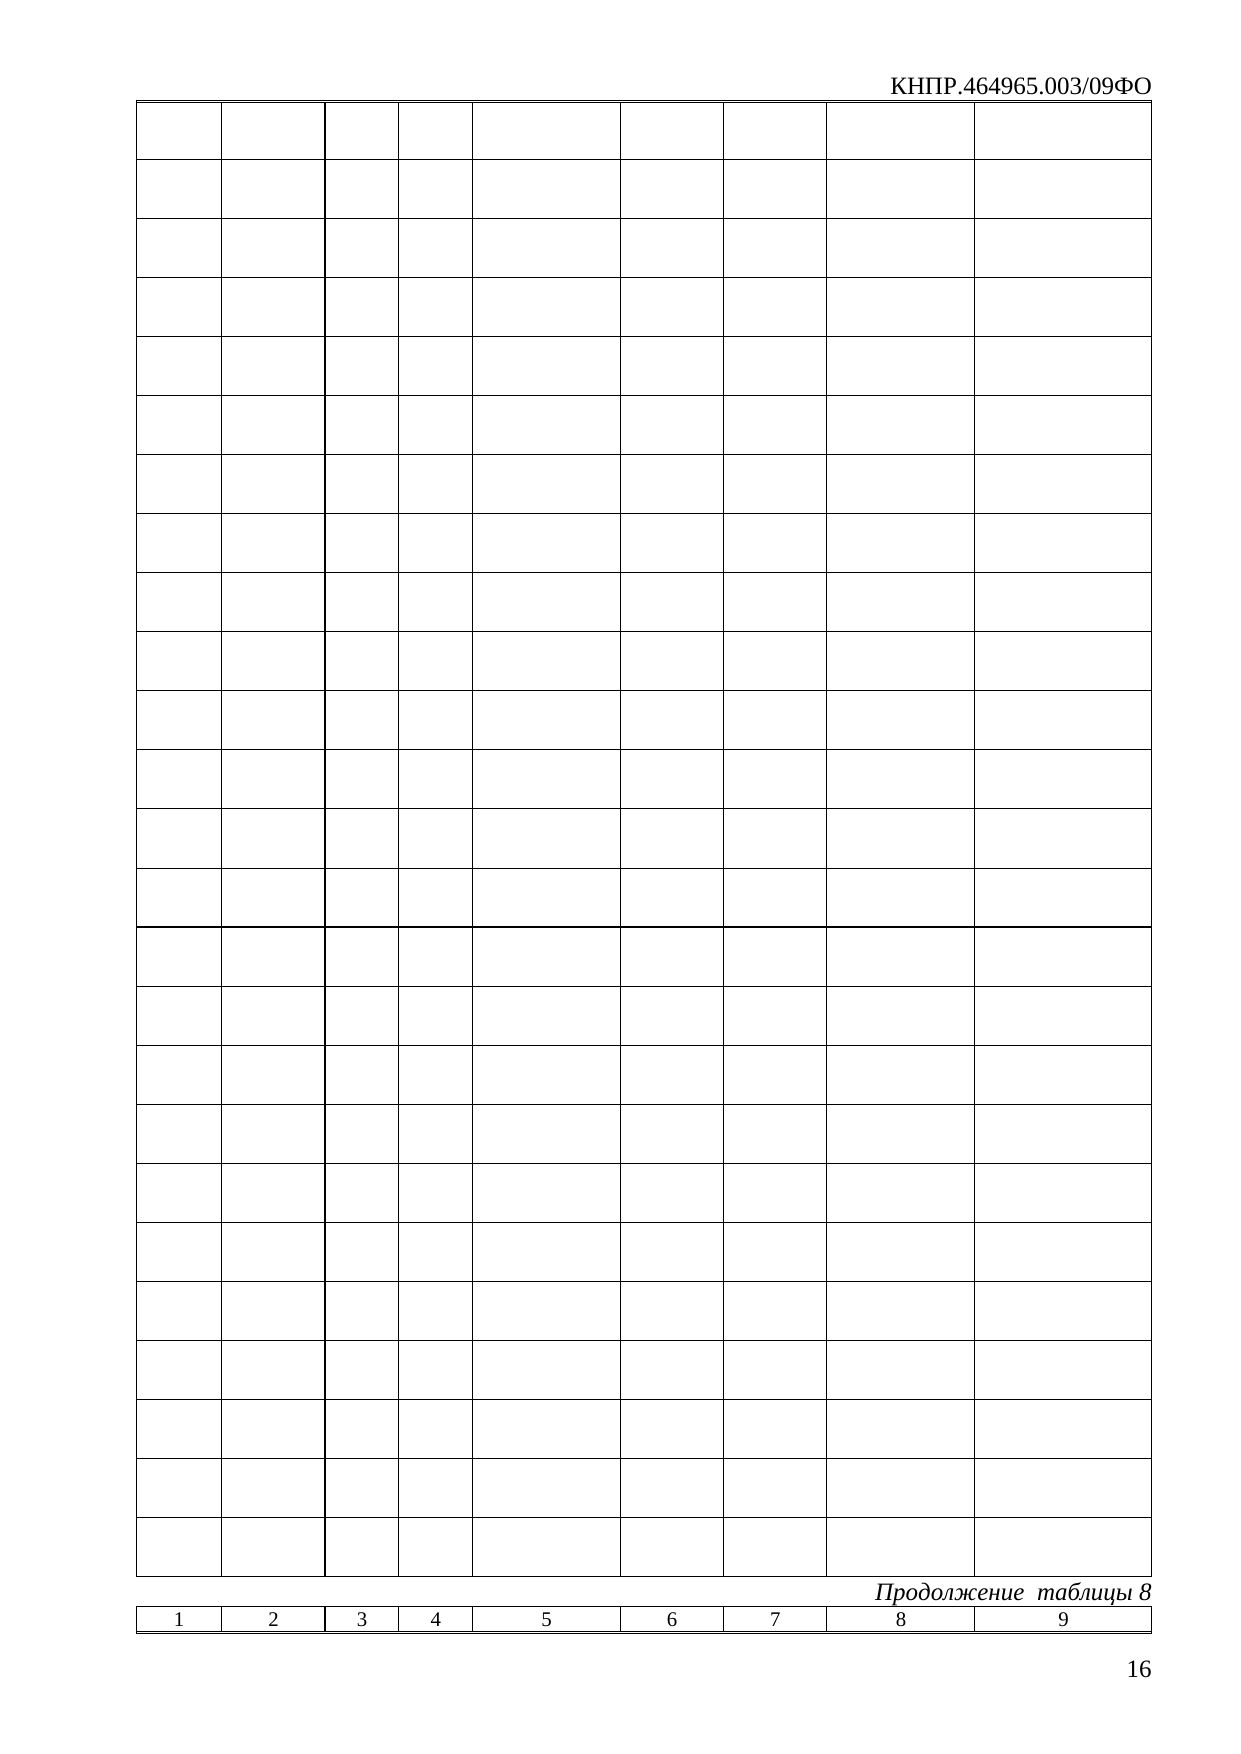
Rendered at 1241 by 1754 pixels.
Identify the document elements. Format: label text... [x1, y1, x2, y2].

table_cell [222, 514, 324, 572]
table_cell [827, 632, 974, 690]
table_cell [473, 1105, 620, 1163]
table_cell [724, 1046, 826, 1104]
table_cell [137, 278, 221, 336]
table_cell [326, 573, 398, 631]
table_cell [724, 1518, 826, 1576]
table_cell [326, 691, 398, 749]
table_cell [399, 103, 472, 159]
table_cell [399, 1400, 472, 1458]
table_cell [222, 1518, 324, 1576]
table_cell [975, 160, 1151, 218]
table_cell [222, 809, 324, 867]
table_cell [621, 928, 723, 986]
table_cell [399, 1459, 472, 1517]
table_cell [399, 160, 472, 218]
table_cell [621, 103, 723, 159]
table_cell [473, 1341, 620, 1399]
table_cell [975, 1164, 1151, 1222]
table_cell [724, 987, 826, 1044]
table_cell [975, 1400, 1151, 1458]
table_cell [399, 809, 472, 867]
table_header 4 [399, 1607, 472, 1631]
table_cell [399, 1282, 472, 1340]
table_cell [399, 1223, 472, 1281]
table_cell [326, 632, 398, 690]
table_cell [621, 1164, 723, 1222]
table_cell [975, 514, 1151, 572]
table_cell [724, 750, 826, 808]
table_cell [326, 1518, 398, 1576]
table_cell [975, 219, 1151, 277]
table_cell [137, 1046, 221, 1104]
table_cell [724, 160, 826, 218]
table_header 3 [326, 1607, 398, 1631]
table_cell [473, 573, 620, 631]
table_cell [137, 869, 221, 926]
table_cell [827, 573, 974, 631]
table_cell [222, 632, 324, 690]
table_cell [222, 1282, 324, 1340]
table_cell [399, 1341, 472, 1399]
table_cell [724, 455, 826, 513]
table_cell [399, 869, 472, 926]
table_cell [473, 514, 620, 572]
table_cell [222, 103, 324, 159]
table_cell [137, 632, 221, 690]
table_cell [222, 455, 324, 513]
table_cell [137, 160, 221, 218]
table_cell [222, 219, 324, 277]
table_cell [827, 396, 974, 454]
table_cell [827, 869, 974, 926]
table_cell [473, 103, 620, 159]
table_cell [326, 514, 398, 572]
table_cell [473, 987, 620, 1044]
table_cell [827, 1223, 974, 1281]
table_cell [621, 278, 723, 336]
table_cell [724, 1105, 826, 1163]
table_cell [137, 809, 221, 867]
table_cell [724, 869, 826, 926]
table_cell [621, 632, 723, 690]
table_cell [724, 1341, 826, 1399]
table_cell [975, 573, 1151, 631]
table_cell [326, 928, 398, 986]
table_cell [621, 809, 723, 867]
table_cell [621, 1105, 723, 1163]
table_cell [724, 573, 826, 631]
table_cell [473, 1282, 620, 1340]
table_cell [399, 573, 472, 631]
table_cell [473, 928, 620, 986]
table_cell [827, 160, 974, 218]
table_cell [621, 1282, 723, 1340]
table_cell [326, 1341, 398, 1399]
table_header 5 [473, 1607, 620, 1631]
table_cell [827, 809, 974, 867]
table_cell [399, 928, 472, 986]
table_cell [137, 1223, 221, 1281]
table_header 1 [137, 1607, 221, 1631]
table_cell [326, 103, 398, 159]
table_cell [473, 1164, 620, 1222]
table_cell [137, 219, 221, 277]
table_cell [326, 219, 398, 277]
table_cell [222, 278, 324, 336]
table_cell [975, 1046, 1151, 1104]
table_cell [222, 691, 324, 749]
table_cell [975, 396, 1151, 454]
table_cell [473, 337, 620, 395]
table_cell [326, 337, 398, 395]
table_cell [724, 219, 826, 277]
table_cell [222, 1046, 324, 1104]
table_cell [326, 1105, 398, 1163]
table_cell [975, 632, 1151, 690]
table_cell [827, 103, 974, 159]
table_cell [137, 691, 221, 749]
table_cell [473, 1518, 620, 1576]
table_cell [724, 928, 826, 986]
table_cell [724, 1459, 826, 1517]
table_cell [399, 1518, 472, 1576]
table_cell [975, 987, 1151, 1044]
table_cell [975, 103, 1151, 159]
table_cell [724, 103, 826, 159]
table_cell [137, 1400, 221, 1458]
table_cell [222, 396, 324, 454]
table_cell [399, 219, 472, 277]
table_header 7 [724, 1607, 826, 1631]
table_cell [326, 1223, 398, 1281]
table_cell [473, 809, 620, 867]
table_cell [724, 1164, 826, 1222]
table_cell [326, 396, 398, 454]
table_cell [724, 632, 826, 690]
table_cell [399, 632, 472, 690]
table_cell [326, 455, 398, 513]
table_cell [621, 869, 723, 926]
table_cell [621, 1223, 723, 1281]
table_cell [137, 337, 221, 395]
table_cell [326, 1164, 398, 1222]
table_cell [326, 160, 398, 218]
table_cell [621, 396, 723, 454]
table_cell [326, 869, 398, 926]
table_cell [137, 1282, 221, 1340]
table_cell [222, 1341, 324, 1399]
table_cell [473, 1400, 620, 1458]
table_cell [399, 1105, 472, 1163]
table_cell [827, 219, 974, 277]
table_cell [137, 750, 221, 808]
table_cell [621, 1459, 723, 1517]
table_cell [326, 1459, 398, 1517]
table_cell [975, 1459, 1151, 1517]
table_cell [137, 396, 221, 454]
table_cell [827, 928, 974, 986]
table_cell [137, 514, 221, 572]
table_cell [222, 750, 324, 808]
table_cell [473, 691, 620, 749]
table_cell [137, 573, 221, 631]
table_cell [975, 1223, 1151, 1281]
table_cell [827, 278, 974, 336]
table_cell [222, 1223, 324, 1281]
table_cell [222, 337, 324, 395]
table_cell [399, 278, 472, 336]
table_cell [473, 1459, 620, 1517]
table_cell [222, 987, 324, 1044]
table_cell [724, 514, 826, 572]
table_header 8 [827, 1607, 974, 1631]
table_cell [975, 1282, 1151, 1340]
table_cell [399, 1164, 472, 1222]
table_cell [975, 691, 1151, 749]
table_cell [975, 455, 1151, 513]
text Продолжение таблицы 8 [185, 1577, 1152, 1606]
table_cell [473, 278, 620, 336]
table_cell [827, 514, 974, 572]
table_cell [326, 1282, 398, 1340]
table_cell [724, 809, 826, 867]
table_header 9 [975, 1607, 1151, 1631]
table_cell [827, 1164, 974, 1222]
table_cell [222, 573, 324, 631]
table_cell [473, 869, 620, 926]
table_cell [473, 1223, 620, 1281]
table_cell [473, 219, 620, 277]
table_cell [621, 691, 723, 749]
table_cell [222, 869, 324, 926]
table_cell [827, 455, 974, 513]
table_cell [621, 219, 723, 277]
table_cell [621, 455, 723, 513]
table_cell [975, 869, 1151, 926]
table_cell [473, 632, 620, 690]
table_cell [222, 1400, 324, 1458]
table_cell [222, 1164, 324, 1222]
table_cell [621, 514, 723, 572]
table_cell [827, 1400, 974, 1458]
table_cell [827, 691, 974, 749]
table_cell [473, 1046, 620, 1104]
table_cell [621, 987, 723, 1044]
table_cell [137, 928, 221, 986]
table_cell [975, 809, 1151, 867]
table_cell [621, 1341, 723, 1399]
table_cell [399, 396, 472, 454]
table_cell [975, 928, 1151, 986]
table_cell [326, 1046, 398, 1104]
table_cell [827, 1282, 974, 1340]
table_cell [326, 987, 398, 1044]
table_cell [137, 1459, 221, 1517]
table_cell [137, 1518, 221, 1576]
table_cell [399, 337, 472, 395]
table_cell [724, 691, 826, 749]
table_cell [399, 455, 472, 513]
table_cell [473, 396, 620, 454]
table_cell [724, 396, 826, 454]
table_cell [975, 337, 1151, 395]
table_cell [326, 278, 398, 336]
table_cell [827, 1518, 974, 1576]
table_cell [621, 1046, 723, 1104]
table_cell [724, 278, 826, 336]
table_cell [827, 987, 974, 1044]
table_cell [621, 337, 723, 395]
table_cell [621, 1400, 723, 1458]
table_cell [621, 573, 723, 631]
table_cell [621, 160, 723, 218]
table_cell [621, 750, 723, 808]
table_cell [399, 750, 472, 808]
table_cell [724, 1223, 826, 1281]
table_cell [326, 1400, 398, 1458]
table_cell [975, 278, 1151, 336]
table_cell [975, 1341, 1151, 1399]
table_cell [326, 750, 398, 808]
table_cell [137, 987, 221, 1044]
table_cell [827, 750, 974, 808]
table_cell [473, 160, 620, 218]
table_cell [827, 1105, 974, 1163]
table_cell [724, 1400, 826, 1458]
table_cell [827, 1046, 974, 1104]
table_cell [975, 1105, 1151, 1163]
table_cell [827, 337, 974, 395]
table_cell [975, 1518, 1151, 1576]
table_cell [326, 809, 398, 867]
table_cell [621, 1518, 723, 1576]
table_cell [222, 928, 324, 986]
table_cell [137, 1341, 221, 1399]
table_cell [473, 750, 620, 808]
table_cell [399, 987, 472, 1044]
table_cell [399, 514, 472, 572]
table_cell [222, 160, 324, 218]
table_cell [222, 1459, 324, 1517]
table_cell [827, 1459, 974, 1517]
table_cell [399, 1046, 472, 1104]
table_cell [724, 337, 826, 395]
table_cell [473, 455, 620, 513]
table_header 2 [222, 1607, 324, 1631]
table_cell [222, 1105, 324, 1163]
table_header 6 [621, 1607, 723, 1631]
table_cell [137, 1105, 221, 1163]
table_cell [137, 1164, 221, 1222]
table_cell [975, 750, 1151, 808]
table_cell [827, 1341, 974, 1399]
table_cell [399, 691, 472, 749]
table_cell [724, 1282, 826, 1340]
table_cell [137, 455, 221, 513]
table_cell [137, 103, 221, 159]
